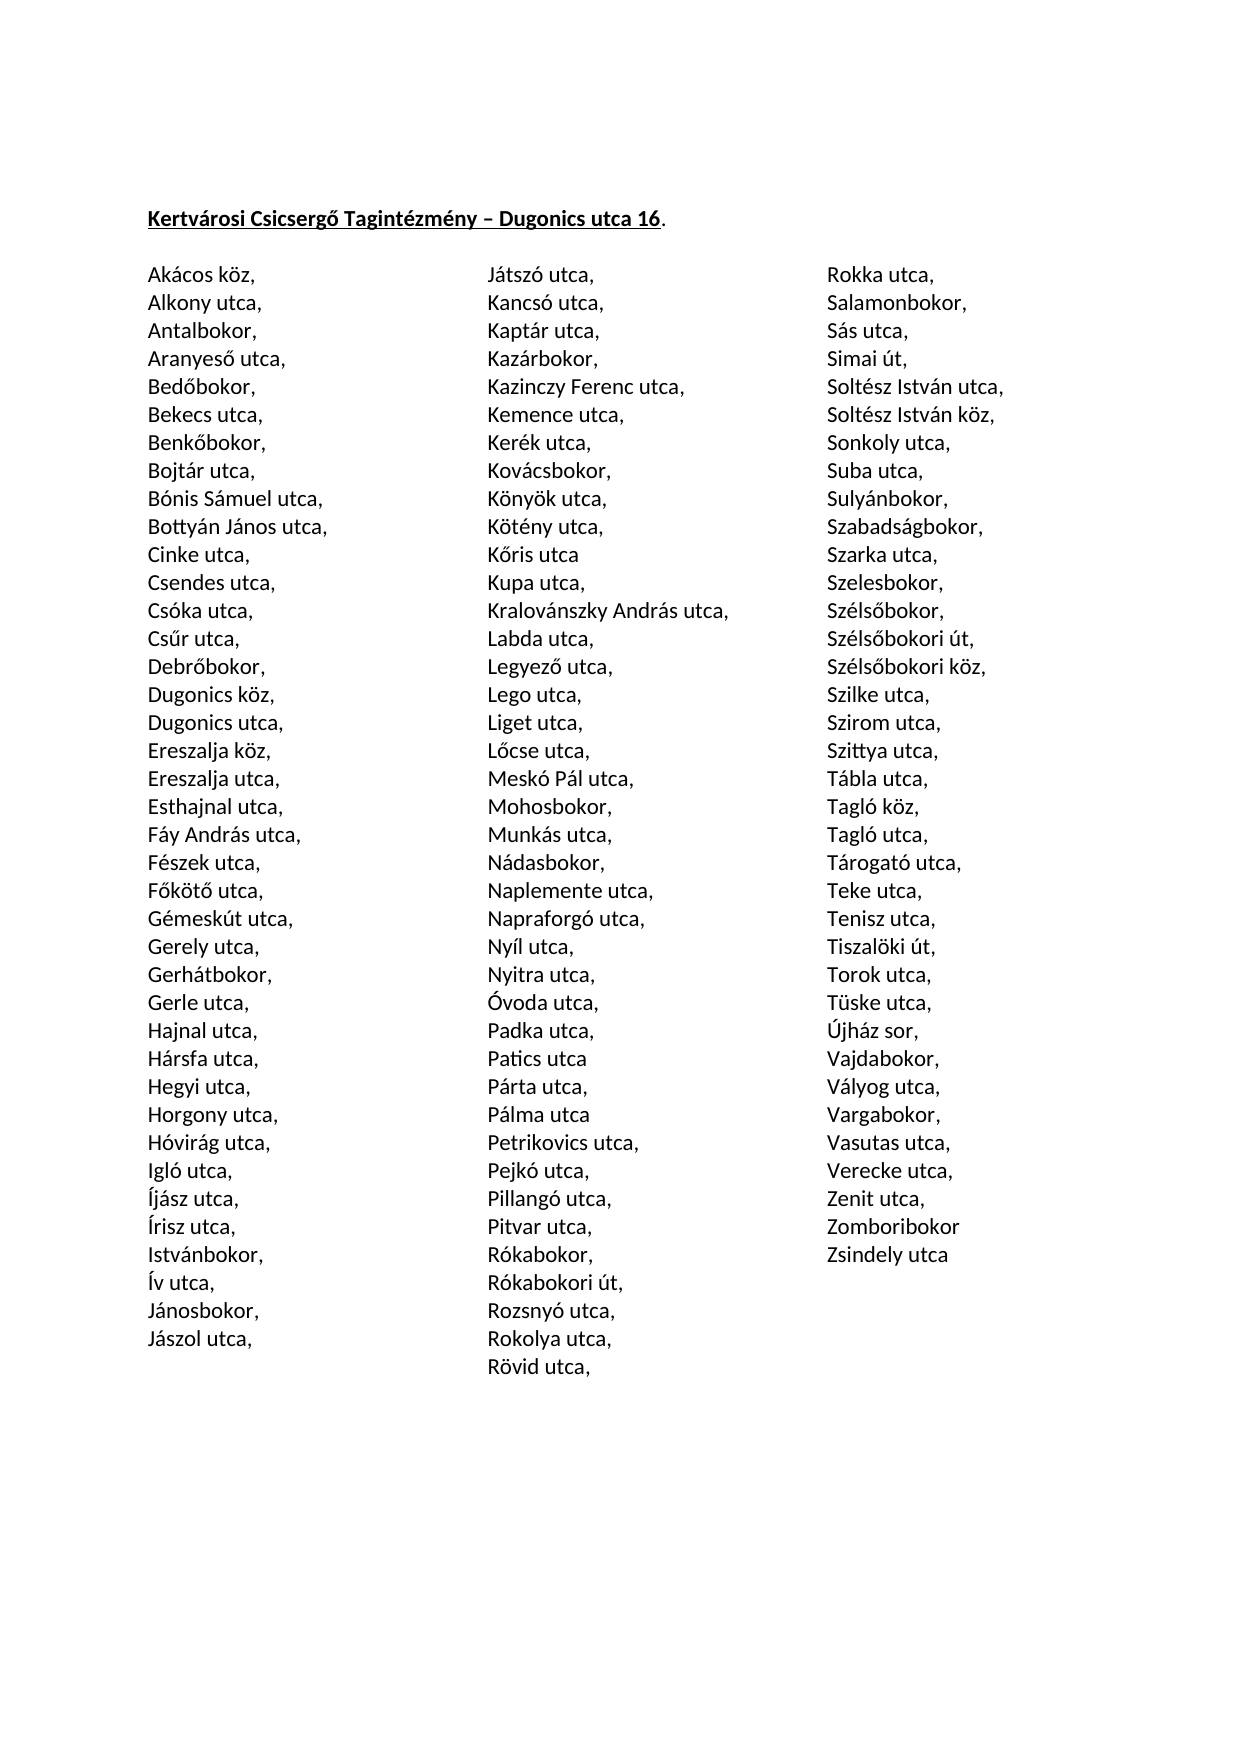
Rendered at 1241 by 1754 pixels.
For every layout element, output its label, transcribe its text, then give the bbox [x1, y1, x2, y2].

text Bojtár utca, [148, 456, 413, 484]
text Tiszalöki út, [827, 932, 1093, 960]
text Napraforgó utca, [487, 904, 753, 932]
text Alkony utca, [148, 288, 413, 316]
text Verecke utca, [827, 1156, 1093, 1184]
text Fáy András utca, [148, 820, 413, 848]
text Hegyi utca, [148, 1072, 413, 1100]
text Csendes utca, [148, 568, 413, 596]
text Meskó Pál utca, [487, 764, 753, 792]
text Sonkoly utca, [827, 428, 1093, 456]
text Csóka utca, [148, 596, 413, 624]
text Szélsőbokori út, [827, 624, 1093, 652]
text Gémeskút utca, [148, 904, 413, 932]
text Párta utca, [487, 1072, 753, 1100]
text Rókabokor, [487, 1240, 753, 1268]
text Petrikovics utca, [487, 1128, 753, 1156]
text Padka utca, [487, 1016, 753, 1044]
text Labda utca, [487, 624, 753, 652]
text Cinke utca, [148, 540, 413, 568]
text Vajdabokor, [827, 1044, 1093, 1072]
text Zsindely utca [827, 1240, 1093, 1268]
text Zenit utca, [827, 1184, 1093, 1212]
text Jászol utca, [148, 1324, 413, 1352]
text Horgony utca, [148, 1100, 413, 1128]
text Hársfa utca, [148, 1044, 413, 1072]
text Kertvárosi Csicsergő Tagintézmény – Dugonics utca 16. [148, 204, 1093, 232]
text Antalbokor, [148, 316, 413, 344]
text Tábla utca, [827, 764, 1093, 792]
text Benkőbokor, [148, 428, 413, 456]
text Játszó utca, [487, 260, 753, 288]
text Munkás utca, [487, 820, 753, 848]
text Soltész István köz, [827, 400, 1093, 428]
text Szarka utca, [827, 540, 1093, 568]
text Könyök utca, [487, 484, 753, 512]
text Kőris utca [487, 540, 753, 568]
text Óvoda utca, [487, 988, 753, 1016]
text Szilke utca, [827, 680, 1093, 708]
text Fészek utca, [148, 848, 413, 876]
text Bónis Sámuel utca, [148, 484, 413, 512]
text Igló utca, [148, 1156, 413, 1184]
text Aranyeső utca, [148, 344, 413, 372]
text Lőcse utca, [487, 736, 753, 764]
text Pitvar utca, [487, 1212, 753, 1240]
text Tárogató utca, [827, 848, 1093, 876]
text Nádasbokor, [487, 848, 753, 876]
text Salamonbokor, [827, 288, 1093, 316]
text Teke utca, [827, 876, 1093, 904]
text Rövid utca, [487, 1352, 753, 1381]
text Kupa utca, [487, 568, 753, 596]
text Dugonics utca, [148, 708, 413, 736]
text Hajnal utca, [148, 1016, 413, 1044]
text Pálma utca [487, 1100, 753, 1128]
text Lego utca, [487, 680, 753, 708]
text Ereszalja köz, [148, 736, 413, 764]
text Simai út, [827, 344, 1093, 372]
text Mohosbokor, [487, 792, 753, 820]
text Suba utca, [827, 456, 1093, 484]
text Kralovánszky András utca, [487, 596, 753, 624]
text Kazárbokor, [487, 344, 753, 372]
text Ereszalja utca, [148, 764, 413, 792]
text Szélsőbokori köz, [827, 652, 1093, 680]
text Bottyán János utca, [148, 512, 413, 540]
text Patics utca [487, 1044, 753, 1072]
text Szelesbokor, [827, 568, 1093, 596]
text Főkötő utca, [148, 876, 413, 904]
text Kerék utca, [487, 428, 753, 456]
text Kancsó utca, [487, 288, 753, 316]
text Esthajnal utca, [148, 792, 413, 820]
text Írisz utca, [148, 1212, 413, 1240]
text Legyező utca, [487, 652, 753, 680]
text Vargabokor, [827, 1100, 1093, 1128]
text Rozsnyó utca, [487, 1296, 753, 1324]
text Tagló utca, [827, 820, 1093, 848]
text Sás utca, [827, 316, 1093, 344]
text Zomboribokor [827, 1212, 1093, 1240]
text Ív utca, [148, 1268, 413, 1296]
text Kovácsbokor, [487, 456, 753, 484]
text Debrőbokor, [148, 652, 413, 680]
text Tenisz utca, [827, 904, 1093, 932]
text Szittya utca, [827, 736, 1093, 764]
text Szabadságbokor, [827, 512, 1093, 540]
text Újház sor, [827, 1016, 1093, 1044]
text Hóvirág utca, [148, 1128, 413, 1156]
text Akácos köz, [148, 260, 413, 288]
text Csűr utca, [148, 624, 413, 652]
text Kazinczy Ferenc utca, [487, 372, 753, 400]
text Liget utca, [487, 708, 753, 736]
text Rókabokori út, [487, 1268, 753, 1296]
text Gerle utca, [148, 988, 413, 1016]
text Kaptár utca, [487, 316, 753, 344]
text Szirom utca, [827, 708, 1093, 736]
text Pejkó utca, [487, 1156, 753, 1184]
text Istvánbokor, [148, 1240, 413, 1268]
text Kötény utca, [487, 512, 753, 540]
text Tagló köz, [827, 792, 1093, 820]
text Dugonics köz, [148, 680, 413, 708]
text Íjász utca, [148, 1184, 413, 1212]
text Tüske utca, [827, 988, 1093, 1016]
text Gerely utca, [148, 932, 413, 960]
text Rokolya utca, [487, 1324, 753, 1352]
text Soltész István utca, [827, 372, 1093, 400]
text Bekecs utca, [148, 400, 413, 428]
text Jánosbokor, [148, 1296, 413, 1324]
text Vasutas utca, [827, 1128, 1093, 1156]
text Vályog utca, [827, 1072, 1093, 1100]
text Nyíl utca, [487, 932, 753, 960]
text Nyitra utca, [487, 960, 753, 988]
text Sulyánbokor, [827, 484, 1093, 512]
text Kemence utca, [487, 400, 753, 428]
text Naplemente utca, [487, 876, 753, 904]
text Torok utca, [827, 960, 1093, 988]
text Bedőbokor, [148, 372, 413, 400]
text Pillangó utca, [487, 1184, 753, 1212]
text Rokka utca, [827, 260, 1093, 288]
text Gerhátbokor, [148, 960, 413, 988]
text Szélsőbokor, [827, 596, 1093, 624]
